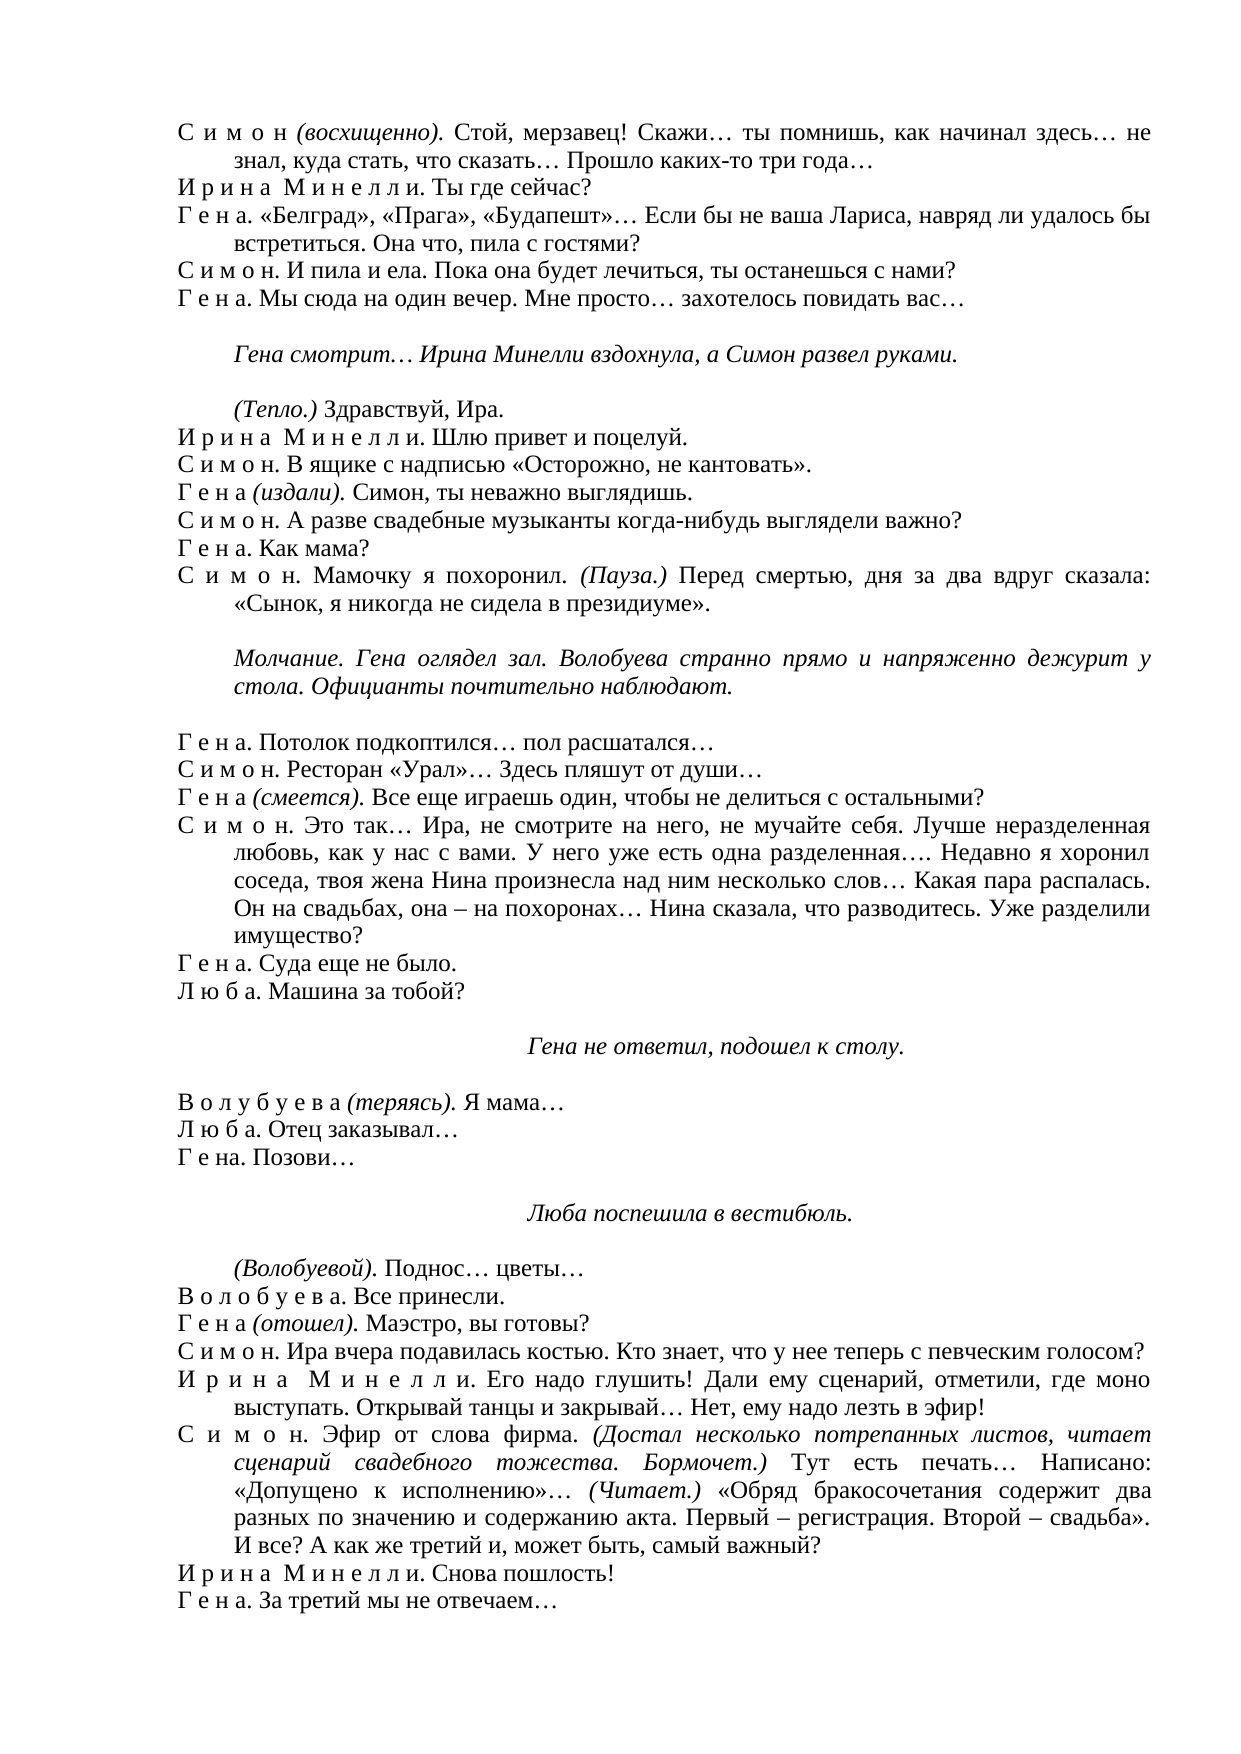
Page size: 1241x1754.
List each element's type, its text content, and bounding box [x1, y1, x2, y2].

text Г е н а (смеется). Все еще играешь один, чтобы не делиться с остальными? [177, 783, 1152, 811]
text Г е н а. «Белград», «Прага», «Будапешт»… Если бы не ваша Лариса, навряд ли удалось бы встретиться. Она что, пила с гостями? [177, 201, 1152, 257]
text И р и н а М и н е л л и. Его надо глушить! Дали ему сценарий, отметили, где моно выступать. Открывай танцы и закрывай… Нет, ему надо лезть в эфир! [177, 1365, 1152, 1420]
text С и м о н (восхищенно). Стой, мерзавец! Скажи… ты помнишь, как начинал здесь… не знал, куда стать, что сказать… Прошло каких-то три года… [177, 118, 1152, 173]
text Г е н а. Потолок подкоптился… пол расшатался… [177, 728, 1152, 755]
text (Волобуевой). Поднос… цветы… [177, 1254, 1152, 1282]
text С и м о н. Ира вчера подавилась костью. Кто знает, что у нее теперь с певческим голосом? [177, 1337, 1152, 1365]
text Г е н а (издали). Симон, ты неважно выглядишь. [177, 478, 1152, 506]
text С и м о н. Мамочку я похоронил. (Пауза.) Перед смертью, дня за два вдруг сказала: «Сынок, я никогда не сидела в президиуме». [177, 561, 1152, 617]
text С и м о н. Эфир от слова фирма. (Достал несколько потрепанных листов, читает сценарий свадебного тожества. Бормочет.) Тут есть печать… Написано: «Допущено к исполнению»… (Читает.) «Обряд бракосочетания содержит два разных по значению и содержанию акта. Первый – регистрация. Второй – свадьба». И все? А как же третий и, может быть, самый важный? [177, 1420, 1152, 1559]
text С и м о н. Это так… Ира, не смотрите на него, не мучайте себя. Лучше неразделенная любовь, как у нас с вами. У него уже есть одна разделенная…. Недавно я хоронил соседа, твоя жена Нина произнесла над ним несколько слов… Какая пара распалась. Он на свадьбах, она – на похоронах… Нина сказала, что разводитесь. Уже разделили имущество? [177, 811, 1152, 949]
text Г е н а. Суда еще не было. [177, 949, 1152, 977]
text И р и н а М и н е л л и. Ты где сейчас? [177, 173, 1152, 201]
text С и м о н. А разве свадебные музыканты когда-нибудь выглядели важно? [177, 506, 1152, 534]
text Г е на. Позови… [177, 1143, 1152, 1171]
text Г е н а. Мы сюда на один вечер. Мне просто… захотелось повидать вас… [177, 284, 1152, 312]
text С и м о н. И пила и ела. Пока она будет лечиться, ты останешься с нами? [177, 257, 1152, 284]
text Гена не ответил, подошел к столу. [177, 1032, 1152, 1060]
text В о л о б у е в а. Все принесли. [177, 1282, 1152, 1309]
text Гена смотрит… Ирина Минелли вздохнула, а Симон развел руками. [177, 340, 1152, 367]
text Молчание. Гена оглядел зал. Волобуева странно прямо и напряженно дежурит у стола. Официанты почтительно наблюдают. [177, 644, 1152, 700]
text Л ю б а. Машина за тобой? [177, 977, 1152, 1005]
text С и м о н. В ящике с надписью «Осторожно, не кантовать». [177, 451, 1152, 478]
text Г е н а. Как мама? [177, 534, 1152, 561]
text С и м о н. Ресторан «Урал»… Здесь пляшут от души… [177, 755, 1152, 783]
text В о л у б у е в а (теряясь). Я мама… [177, 1088, 1152, 1116]
text Люба поспешила в вестибюль. [177, 1199, 1152, 1226]
text Г е н а (отошел). Маэстро, вы готовы? [177, 1309, 1152, 1337]
text (Тепло.) Здравствуй, Ира. [177, 395, 1152, 423]
text И р и н а М и н е л л и. Шлю привет и поцелуй. [177, 423, 1152, 451]
text Г е н а. За третий мы не отвечаем… [177, 1587, 1152, 1614]
text Л ю б а. Отец заказывал… [177, 1116, 1152, 1143]
text И р и н а М и н е л л и. Снова пошлость! [177, 1559, 1152, 1587]
